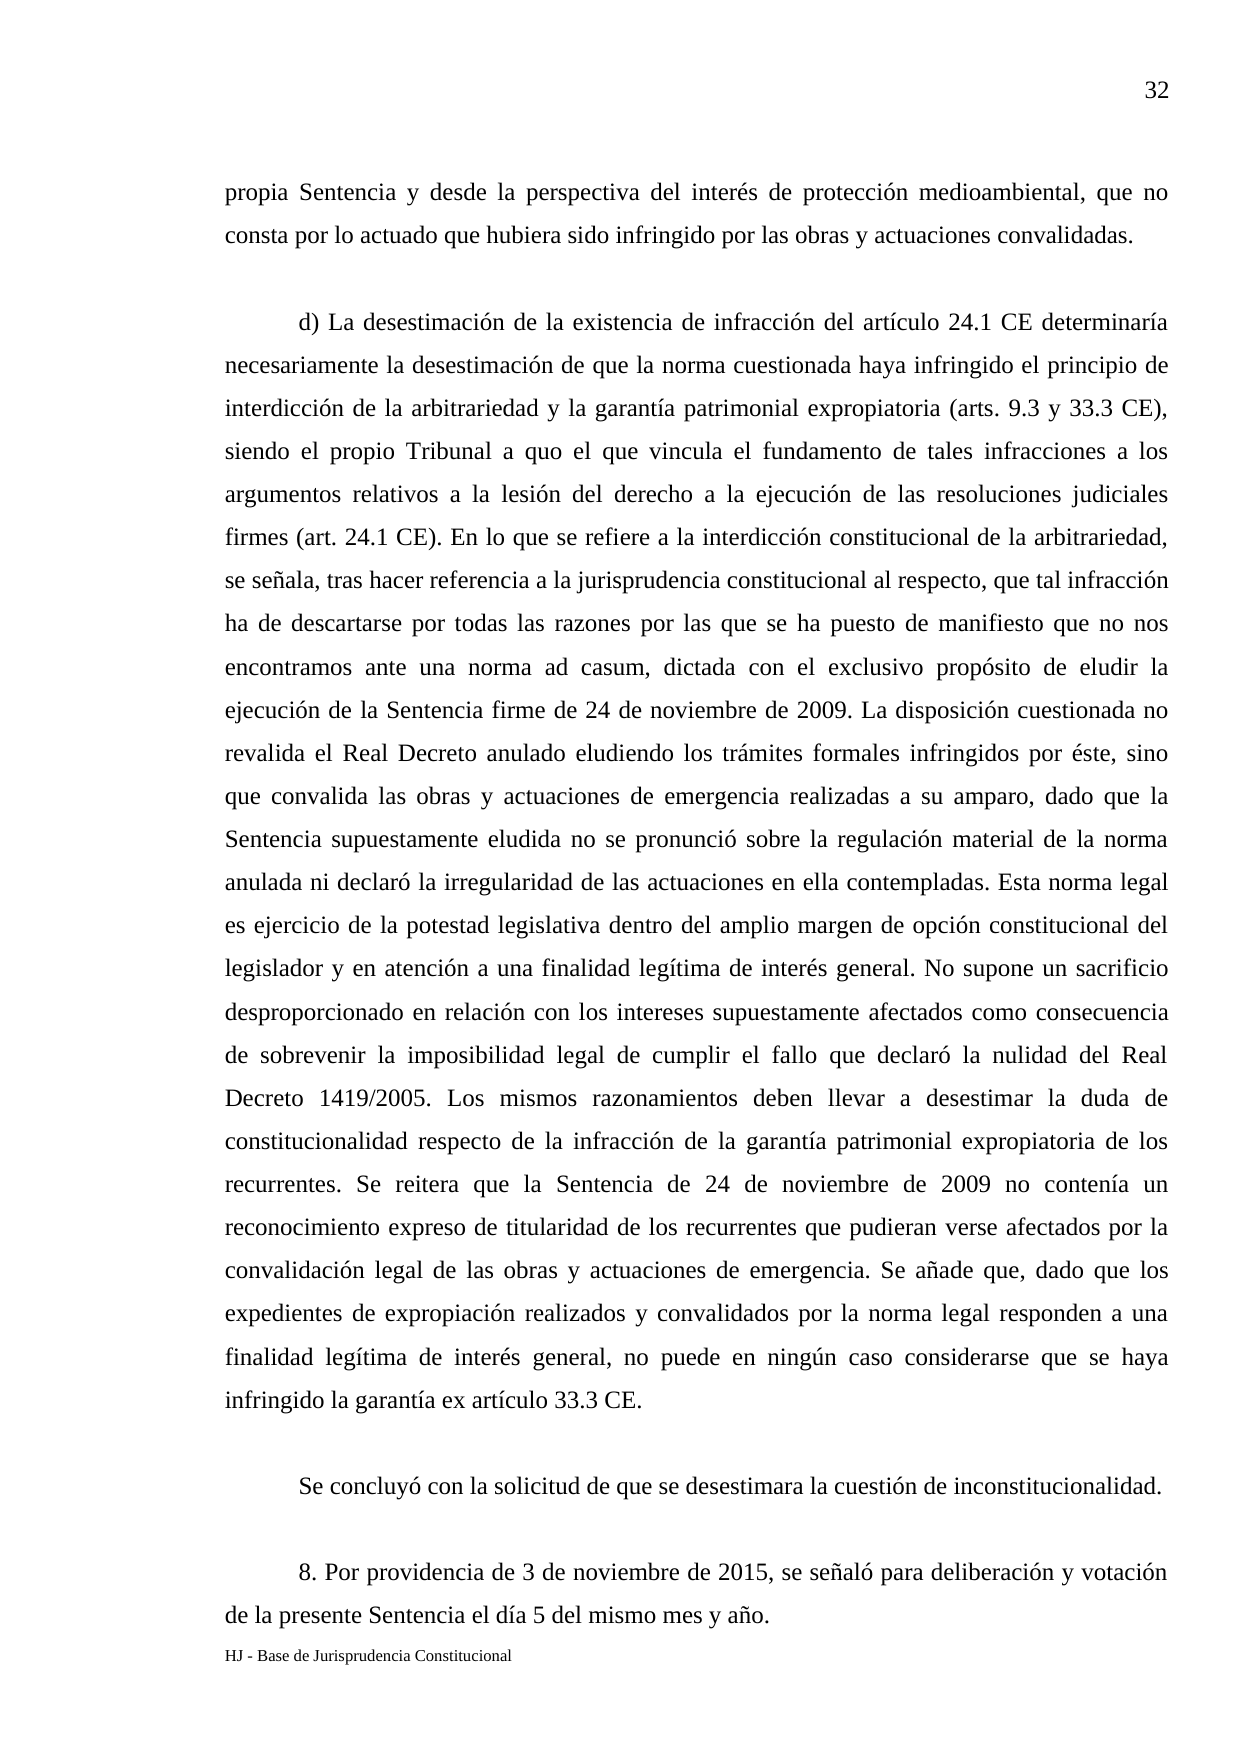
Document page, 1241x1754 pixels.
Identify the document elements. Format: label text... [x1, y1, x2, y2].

text 8. Por providencia de 3 de noviembre de 2015, se señaló para deliberación y votación de la presente Sentencia el día 5 del mismo mes y año. [224, 1557, 1169, 1629]
text d) La desestimación de la existencia de infracción del artículo 24.1 CE determinaría necesariamente la desestimación de que la norma cuestionada haya infringido el principio de interdicción de la arbitrariedad y la garantía patrimonial expropiatoria (arts. 9.3 y 33.3 CE), siendo el propio Tribunal a quo el que vincula el fundamento de tales infracciones a los argumentos relativos a la lesión del derecho a la ejecución de las resoluciones judiciales firmes (art. 24.1 CE). En lo que se refiere a la interdicción constitucional de la arbitrariedad, se señala, tras hacer referencia a la jurisprudencia constitucional al respecto, que tal infracción ha de descartarse por todas las razones por las que se ha puesto de manifiesto que no nos encontramos ante una norma ad casum, dictada con el exclusivo propósito de eludir la ejecución de la Sentencia firme de 24 de noviembre de 2009. La disposición cuestionada no revalida el Real Decreto anulado eludiendo los trámites formales infringidos por éste, sino que convalida las obras y actuaciones de emergencia realizadas a su amparo, dado que la Sentencia supuestamente eludida no se pronunció sobre la regulación material de la norma anulada ni declaró la irregularidad de las actuaciones en ella contempladas. Esta norma legal es ejercicio de la potestad legislativa dentro del amplio margen de opción constitucional del legislador y en atención a una finalidad legítima de interés general. No supone un sacrificio desproporcionado en relación con los intereses supuestamente afectados como consecuencia de sobrevenir la imposibilidad legal de cumplir el fallo que declaró la nulidad del Real Decreto 1419/2005. Los mismos razonamientos deben llevar a desestimar la duda de constitucionalidad respecto de la infracción de la garantía patrimonial expropiatoria de los recurrentes. Se reitera que la Sentencia de 24 de noviembre de 2009 no contenía un reconocimiento expreso de titularidad de los recurrentes que pudieran verse afectados por la convalidación legal de las obras y actuaciones de emergencia. Se añade que, dado que los expedientes de expropiación realizados y convalidados por la norma legal responden a una finalidad legítima de interés general, no puede en ningún caso considerarse que se haya infringido la garantía ex artículo 33.3 CE. [224, 307, 1169, 1413]
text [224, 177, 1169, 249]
text Se concluyó con la solicitud de que se desestimara la cuestión de inconstitucionalidad. [224, 1471, 1169, 1500]
